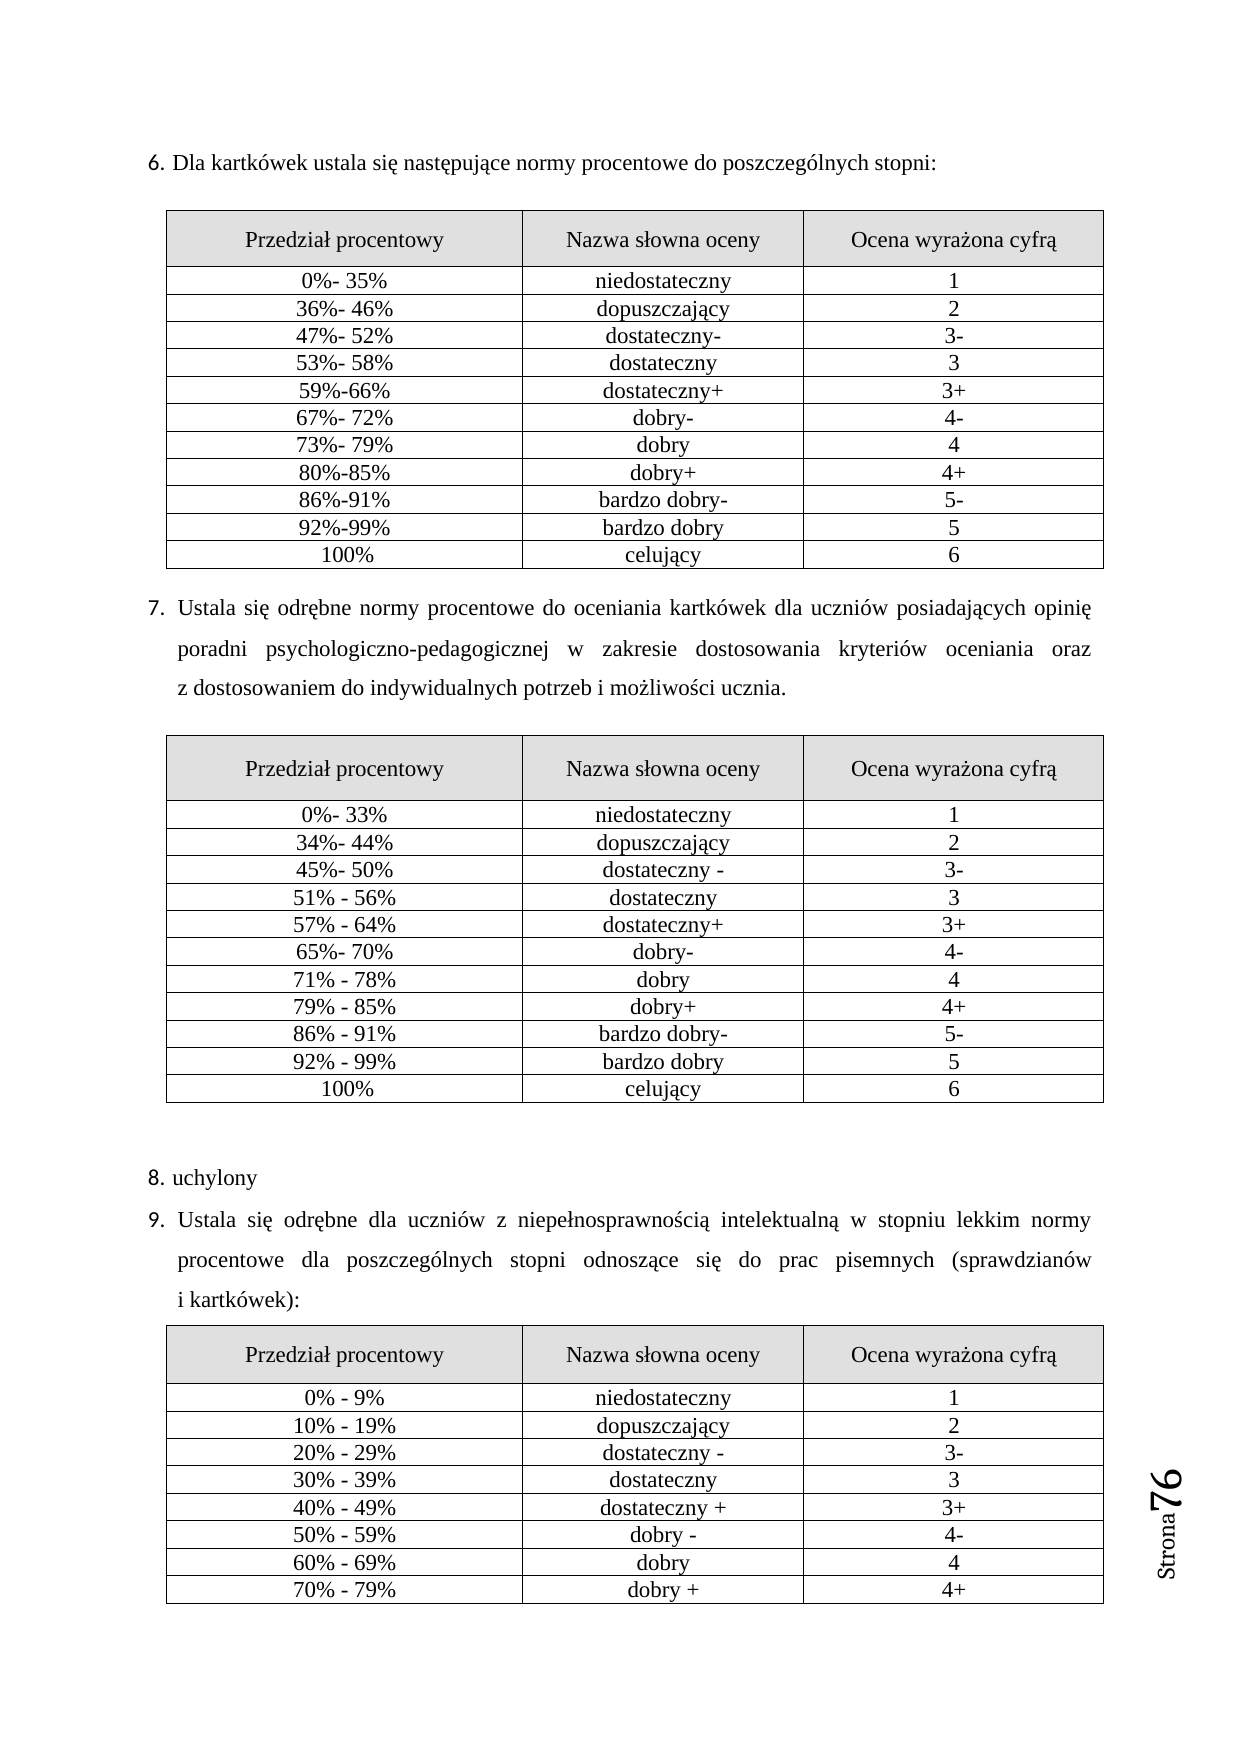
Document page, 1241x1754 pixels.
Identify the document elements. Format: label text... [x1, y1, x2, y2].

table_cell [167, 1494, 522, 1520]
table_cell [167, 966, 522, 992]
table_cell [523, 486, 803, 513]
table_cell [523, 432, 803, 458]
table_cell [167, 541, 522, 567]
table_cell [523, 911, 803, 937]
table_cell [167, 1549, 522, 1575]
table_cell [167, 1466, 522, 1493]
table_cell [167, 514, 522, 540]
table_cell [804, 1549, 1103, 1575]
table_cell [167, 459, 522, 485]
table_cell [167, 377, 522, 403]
list uchylony [148, 1163, 1093, 1191]
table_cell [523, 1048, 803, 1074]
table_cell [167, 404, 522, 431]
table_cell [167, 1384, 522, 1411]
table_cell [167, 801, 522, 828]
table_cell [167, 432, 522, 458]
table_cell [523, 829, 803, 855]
list Dla kartkówek ustala się następujące normy procentowe do poszczególnych stopni: [148, 148, 1093, 176]
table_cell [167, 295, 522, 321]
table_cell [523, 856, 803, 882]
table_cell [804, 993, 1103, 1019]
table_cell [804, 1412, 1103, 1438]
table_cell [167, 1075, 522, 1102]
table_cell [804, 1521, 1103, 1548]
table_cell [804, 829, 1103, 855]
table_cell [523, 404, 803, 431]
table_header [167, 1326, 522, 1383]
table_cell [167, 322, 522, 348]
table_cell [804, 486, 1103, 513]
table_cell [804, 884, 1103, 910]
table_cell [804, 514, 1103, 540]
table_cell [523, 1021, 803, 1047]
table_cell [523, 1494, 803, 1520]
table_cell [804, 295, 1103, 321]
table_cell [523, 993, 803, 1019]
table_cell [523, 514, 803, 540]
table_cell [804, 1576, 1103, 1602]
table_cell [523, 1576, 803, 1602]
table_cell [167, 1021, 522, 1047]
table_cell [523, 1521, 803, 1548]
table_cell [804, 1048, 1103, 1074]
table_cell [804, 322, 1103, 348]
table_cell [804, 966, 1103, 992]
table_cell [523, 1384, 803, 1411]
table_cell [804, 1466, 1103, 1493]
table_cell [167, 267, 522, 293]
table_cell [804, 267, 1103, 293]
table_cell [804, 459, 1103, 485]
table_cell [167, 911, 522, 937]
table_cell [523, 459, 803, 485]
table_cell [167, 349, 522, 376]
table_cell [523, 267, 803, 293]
list Ustala się odrębne dla uczniów z niepełnosprawnością intelektualną w stopniu lekkim normy procentowe dla poszczególnych stopni odnoszące się do prac pisemnych (sprawdzianów i kartkówek): [148, 1205, 1093, 1312]
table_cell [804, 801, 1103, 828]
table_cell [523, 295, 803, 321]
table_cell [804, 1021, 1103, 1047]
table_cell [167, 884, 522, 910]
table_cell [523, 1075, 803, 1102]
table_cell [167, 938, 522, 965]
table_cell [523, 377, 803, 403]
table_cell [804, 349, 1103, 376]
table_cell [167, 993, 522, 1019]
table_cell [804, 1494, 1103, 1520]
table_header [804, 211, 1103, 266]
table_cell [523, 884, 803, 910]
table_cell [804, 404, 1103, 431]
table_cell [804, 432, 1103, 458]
list Ustala się odrębne normy procentowe do oceniania kartkówek dla uczniów posiadających opinię poradni psychologiczno-pedagogicznej w zakresie dostosowania kryteriów oceniania oraz z dostosowaniem do indywidualnych potrzeb i możliwości ucznia. [148, 593, 1093, 701]
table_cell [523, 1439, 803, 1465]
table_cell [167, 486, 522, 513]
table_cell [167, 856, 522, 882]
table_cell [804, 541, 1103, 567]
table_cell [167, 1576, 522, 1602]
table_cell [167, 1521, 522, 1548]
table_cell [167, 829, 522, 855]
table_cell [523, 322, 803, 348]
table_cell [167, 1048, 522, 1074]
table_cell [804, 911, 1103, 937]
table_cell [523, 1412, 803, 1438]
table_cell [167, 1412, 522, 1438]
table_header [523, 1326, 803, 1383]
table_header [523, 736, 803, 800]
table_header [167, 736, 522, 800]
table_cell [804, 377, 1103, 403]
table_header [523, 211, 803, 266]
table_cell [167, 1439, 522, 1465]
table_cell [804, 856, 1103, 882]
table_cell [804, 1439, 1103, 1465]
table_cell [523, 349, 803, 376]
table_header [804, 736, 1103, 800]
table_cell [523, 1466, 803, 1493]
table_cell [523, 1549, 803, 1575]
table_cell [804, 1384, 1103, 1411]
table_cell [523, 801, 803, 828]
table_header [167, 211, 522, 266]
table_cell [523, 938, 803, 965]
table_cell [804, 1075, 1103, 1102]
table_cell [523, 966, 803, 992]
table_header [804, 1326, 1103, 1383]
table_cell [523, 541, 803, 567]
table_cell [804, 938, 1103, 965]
